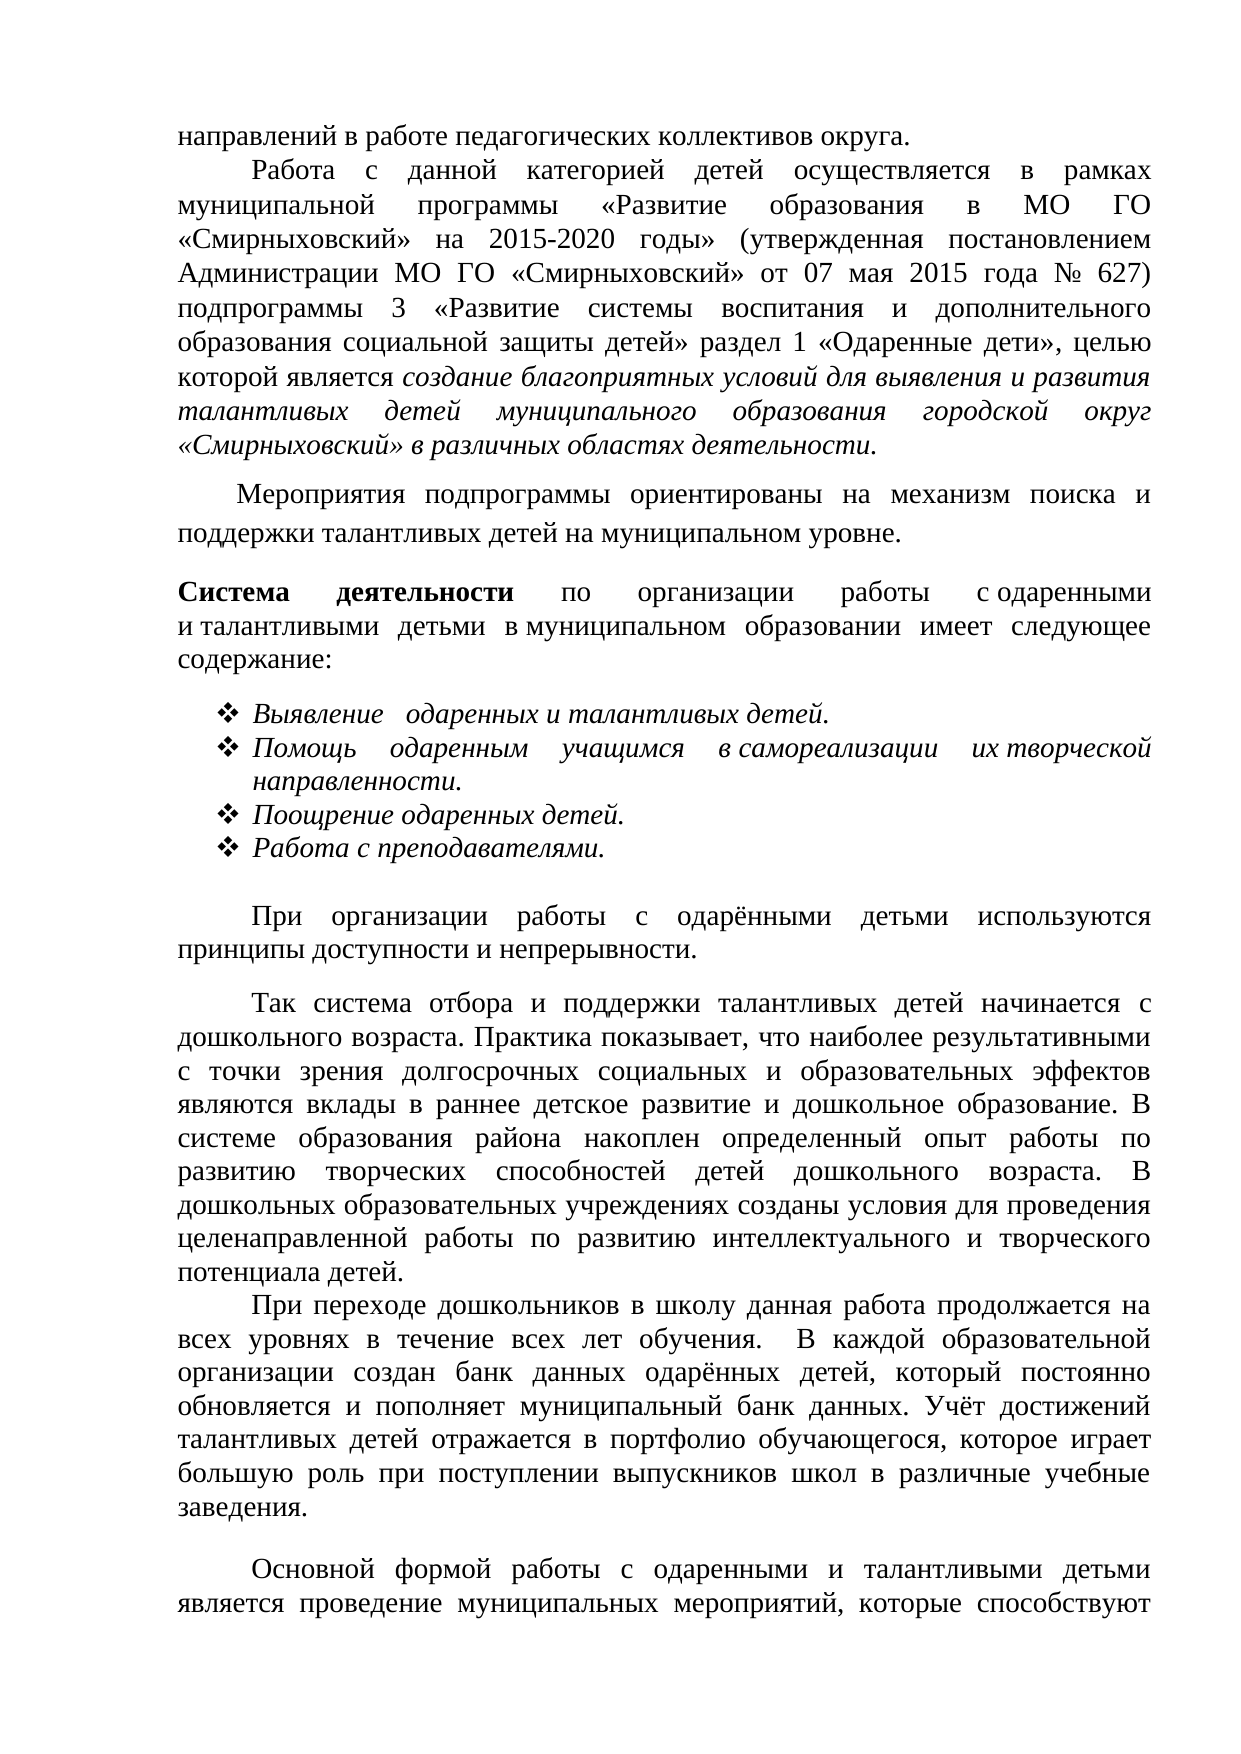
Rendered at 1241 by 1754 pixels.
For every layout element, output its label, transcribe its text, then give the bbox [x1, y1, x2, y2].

list Работа с преподавателями. [215, 831, 1152, 864]
list Выявление одаренных и талантливых детей. [215, 696, 1152, 730]
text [177, 118, 1152, 152]
text Работа с данной категорией детей осуществляется в рамках муниципальной программы «Развитие образования в МО ГО «Смирныховский» на 2015-2020 годы» (утвержденная постановлением Администрации МО ГО «Смирныховский» от 07 мая 2015 года № 627) подпрограммы 3 «Развитие системы воспитания и дополнительного образования социальной защиты детей» раздел 1 «Одаренные дети», целью которой является создание благоприятных условий для выявления и развития талантливых детей муниципального образования городской округ «Смирныховский» в различных областях деятельности. [177, 152, 1152, 461]
text Так система отбора и поддержки талантливых детей начинается с дошкольного возраста. Практика показывает, что наиболее результативными с точки зрения долгосрочных социальных и образовательных эффектов являются вклады в раннее детское развитие и дошкольное образование. В системе образования района накоплен определенный опыт работы по развитию творческих способностей детей дошкольного возраста. В дошкольных образовательных учреждениях созданы условия для проведения целенаправленной работы по развитию интеллектуального и творческого потенциала детей. [177, 986, 1152, 1287]
text Система деятельности по организации работы с одаренными и талантливыми детьми в муниципальном образовании имеет следующее содержание: [177, 574, 1152, 675]
list При организации работы с одарёнными детьми используются принципы доступности и непрерывности. [177, 898, 1152, 965]
text При переходе дошкольников в школу данная работа продолжается на всех уровнях в течение всех лет обучения. В каждой образовательной организации создан банк данных одарённых детей, который постоянно обновляется и пополняет муниципальный банк данных. Учёт достижений талантливых детей отражается в портфолио обучающегося, которое играет большую роль при поступлении выпускников школ в различные учебные заведения. [177, 1287, 1152, 1522]
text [177, 1551, 1152, 1618]
list Поощрение одаренных детей. [215, 797, 1152, 831]
text Мероприятия подпрограммы ориентированы на механизм поиска и поддержки талантливых детей на муниципальном уровне. [177, 477, 1152, 549]
list Помощь одаренным учащимся в самореализации их творческой направленности. [215, 730, 1152, 797]
